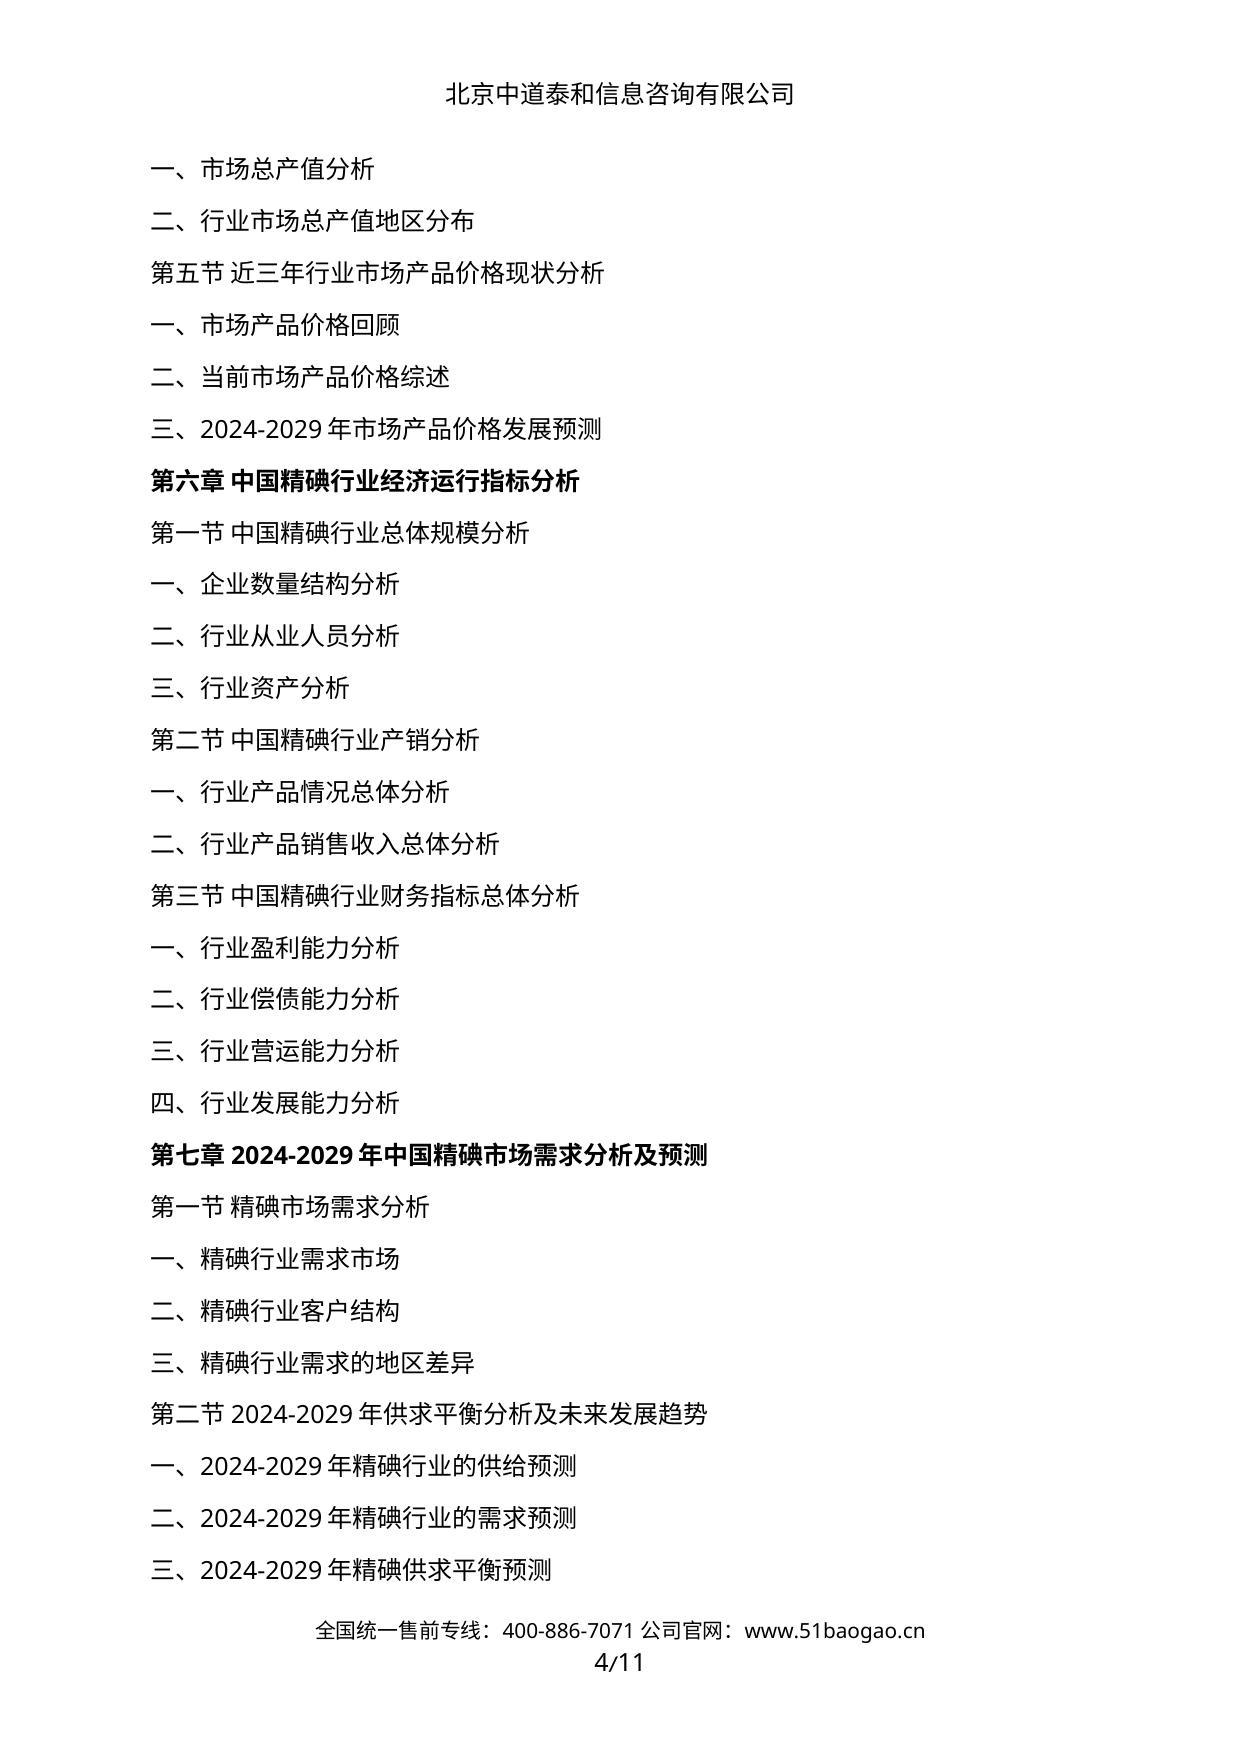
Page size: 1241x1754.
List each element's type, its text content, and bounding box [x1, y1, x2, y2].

text 一、精碘行业需求市场 [150, 1239, 1090, 1276]
text 第五节 近三年行业市场产品价格现状分析 [150, 254, 1090, 290]
text 一、2024-2029年精碘行业的供给预测 [150, 1447, 1090, 1483]
text 一、企业数量结构分析 [150, 565, 1090, 601]
text 三、2024-2029年精碘供求平衡预测 [150, 1551, 1090, 1587]
text 四、行业发展能力分析 [150, 1084, 1090, 1120]
text 三、2024-2029年市场产品价格发展预测 [150, 409, 1090, 446]
text 第三节 中国精碘行业财务指标总体分析 [150, 876, 1090, 912]
text 第一节 中国精碘行业总体规模分析 [150, 513, 1090, 549]
text 二、行业从业人员分析 [150, 617, 1090, 653]
text 第二节 中国精碘行业产销分析 [150, 721, 1090, 757]
text 一、行业盈利能力分析 [150, 928, 1090, 964]
text 第二节 2024-2029年供求平衡分析及未来发展趋势 [150, 1395, 1090, 1431]
text 三、行业营运能力分析 [150, 1032, 1090, 1068]
text 一、市场总产值分析 [150, 150, 1090, 186]
text 三、行业资产分析 [150, 669, 1090, 705]
text 二、精碘行业客户结构 [150, 1291, 1090, 1327]
text 二、行业偿债能力分析 [150, 980, 1090, 1016]
text 二、当前市场产品价格综述 [150, 357, 1090, 394]
text 三、精碘行业需求的地区差异 [150, 1343, 1090, 1379]
text 第一节 精碘市场需求分析 [150, 1187, 1090, 1224]
text 一、行业产品情况总体分析 [150, 772, 1090, 809]
text 二、行业产品销售收入总体分析 [150, 824, 1090, 861]
text 一、市场产品价格回顾 [150, 306, 1090, 342]
text 第七章 2024-2029年中国精碘市场需求分析及预测 [150, 1136, 1090, 1172]
text 二、2024-2029年精碘行业的需求预测 [150, 1499, 1090, 1535]
text 第六章 中国精碘行业经济运行指标分析 [150, 461, 1090, 497]
text 二、行业市场总产值地区分布 [150, 202, 1090, 238]
